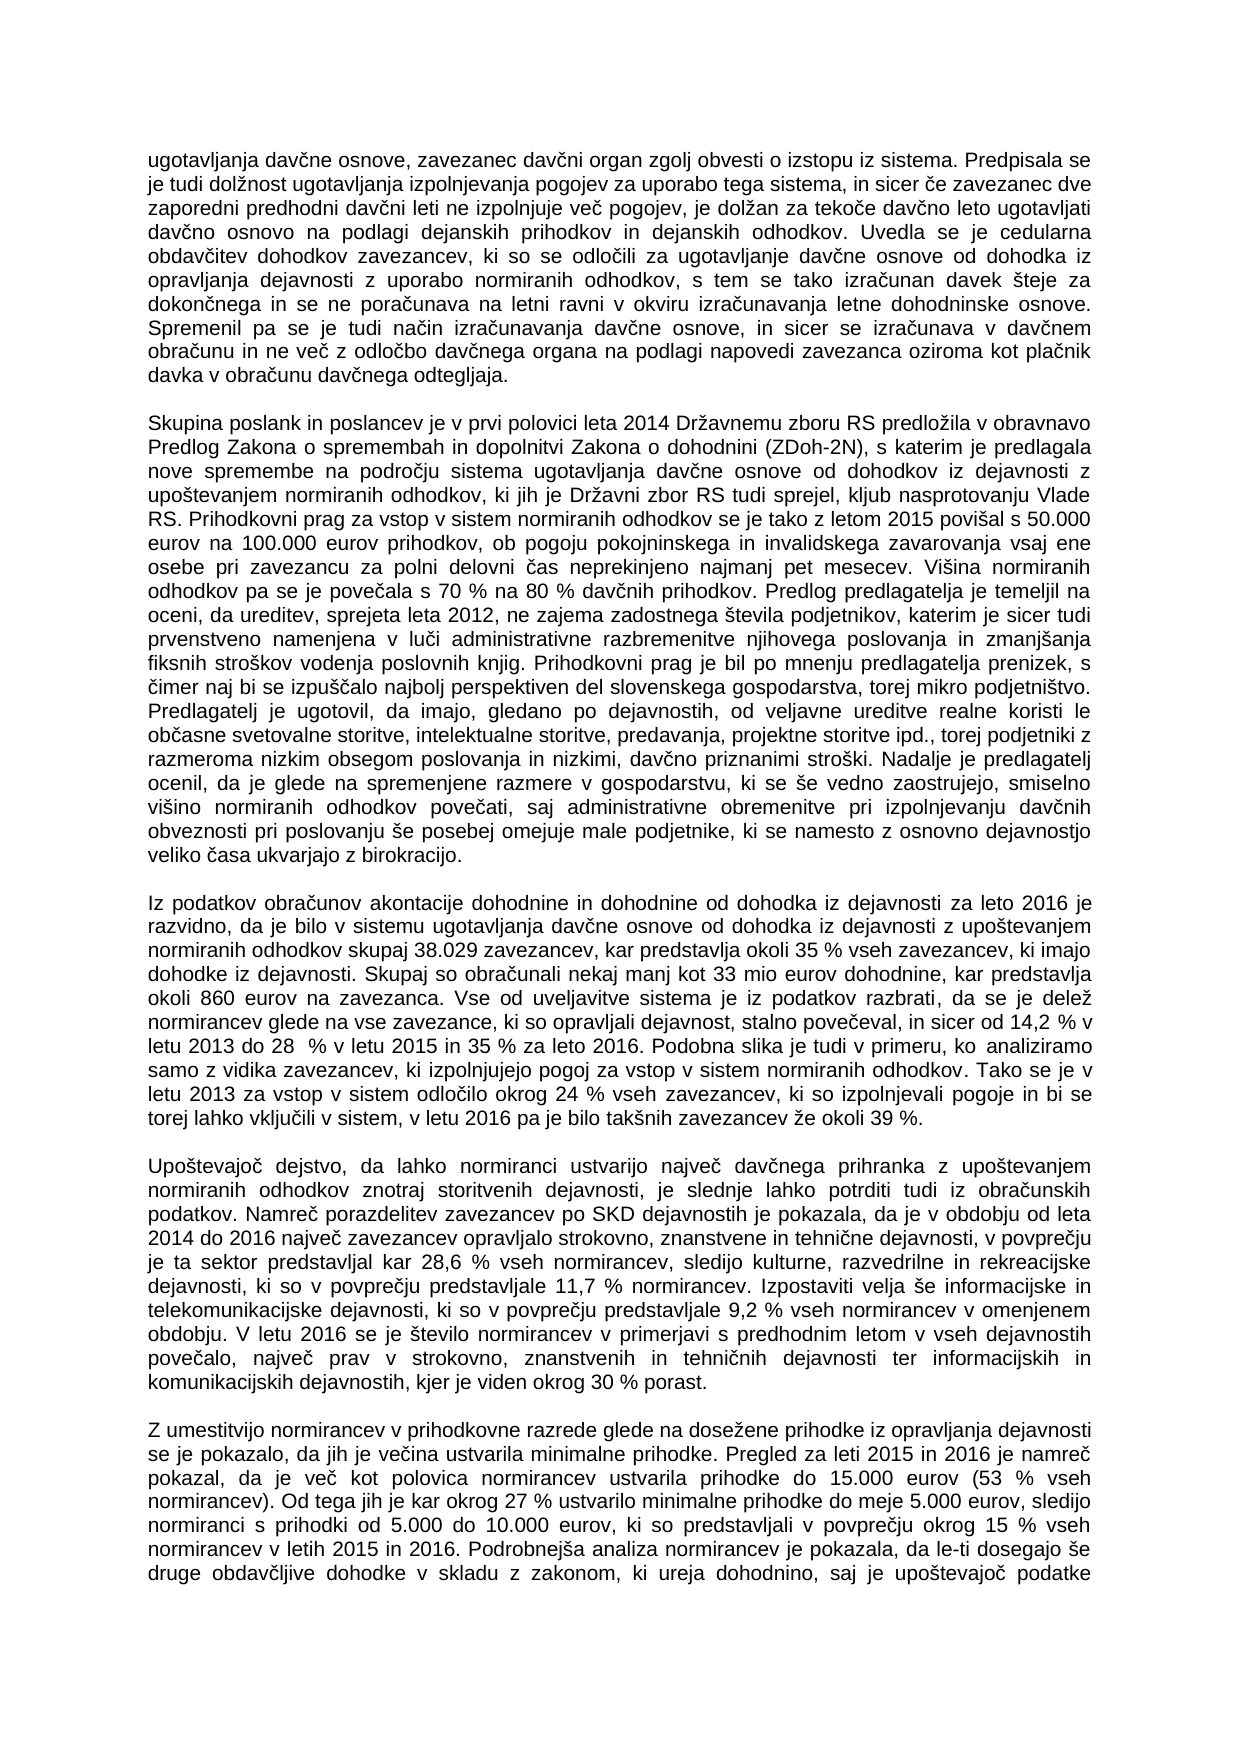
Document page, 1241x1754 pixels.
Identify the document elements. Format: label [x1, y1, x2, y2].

table_cell [136, 148, 1104, 1585]
